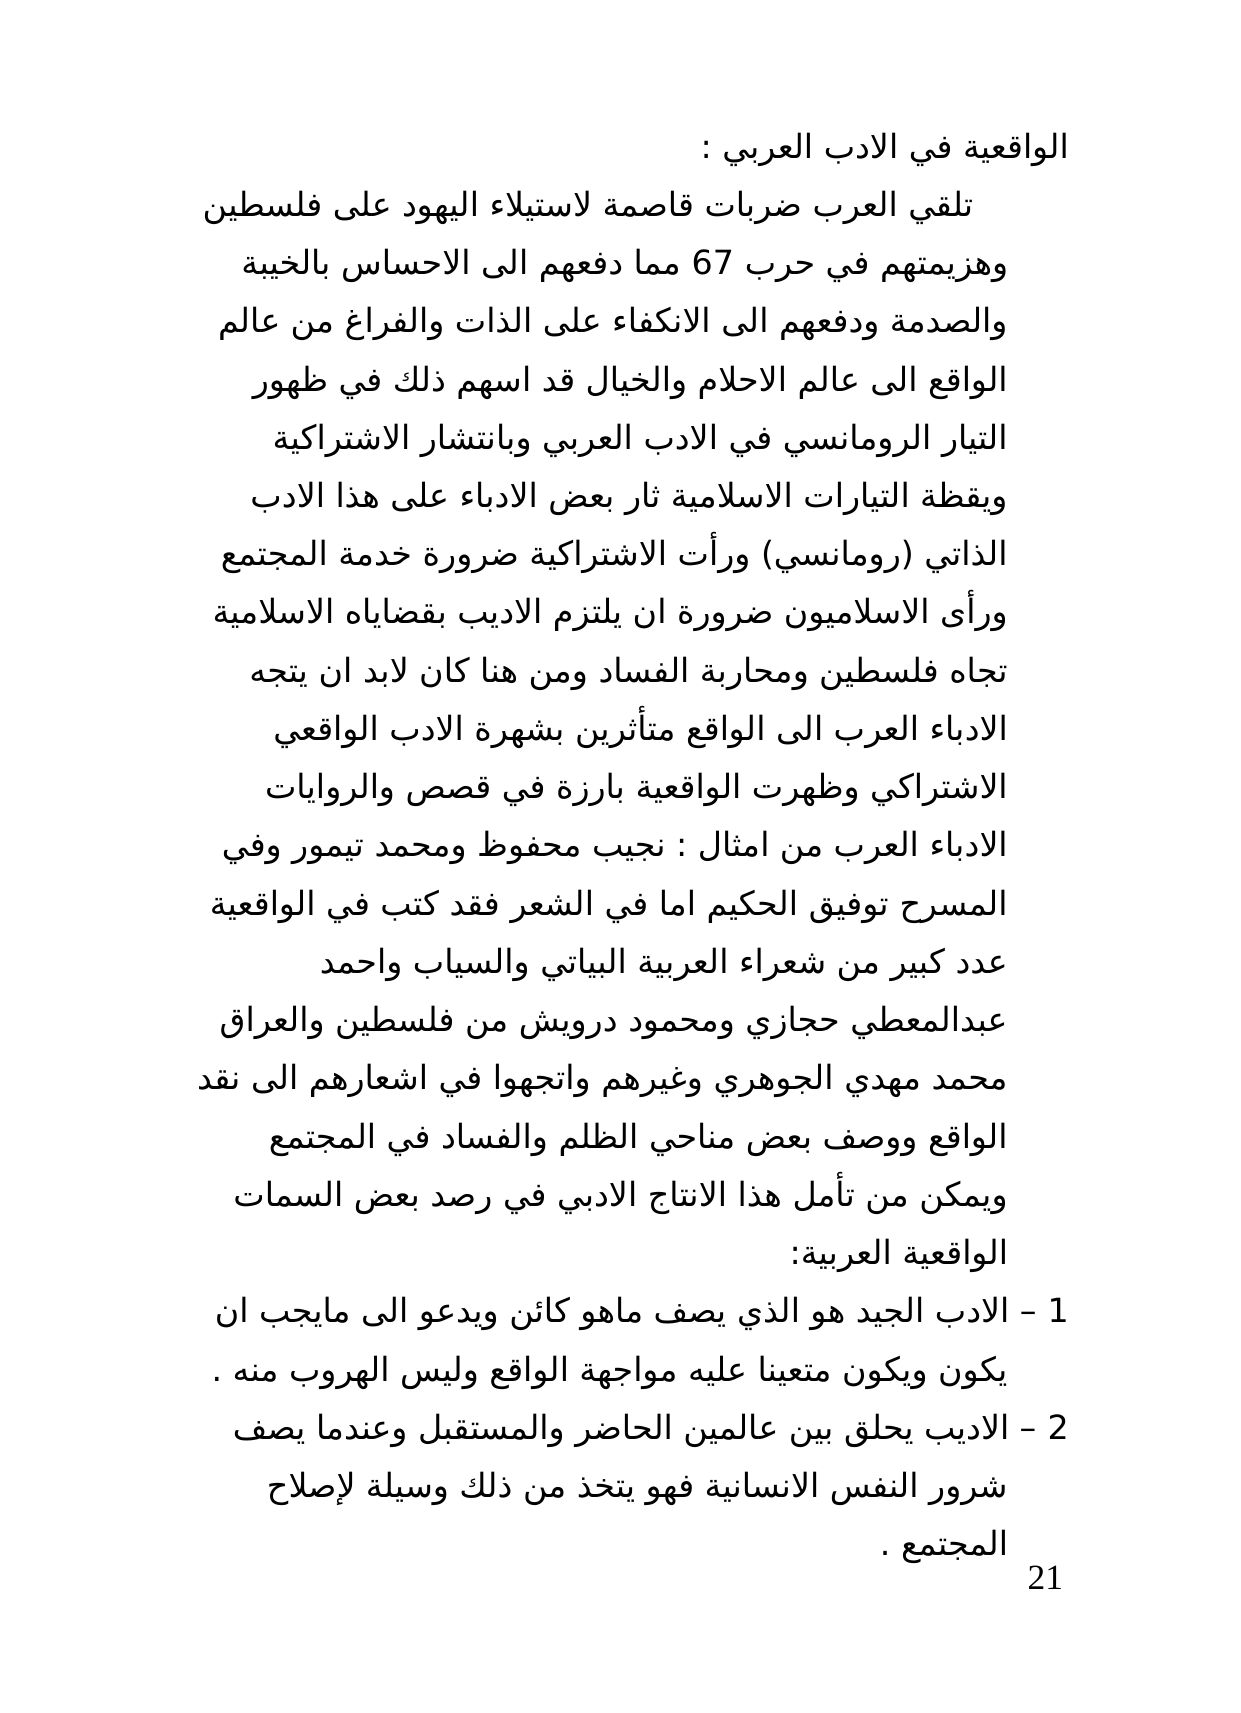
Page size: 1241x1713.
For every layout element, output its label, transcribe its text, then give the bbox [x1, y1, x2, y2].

text 2 – الاديب يحلق بين عالمين الحاضر والمستقبل وعندما يصف شرور النفس الانسانية فهو يتخذ من ذلك وسيلة لإصلاح المجتمع . [177, 1408, 1069, 1563]
text 1 – الادب الجيد هو الذي يصف ماهو كائن ويدعو الى مايجب ان يكون ويكون متعينا عليه مواجهة الواقع وليس الهروب منه . [177, 1292, 1069, 1389]
text الواقعية في الادب العربي : [177, 127, 1069, 166]
text تلقي العرب ضربات قاصمة لاستيلاء اليهود على فلسطين وهزيمتهم في حرب 67 مما دفعهم الى الاحساس بالخيبة والصدمة ودفعهم الى الانكفاء على الذات والفراغ من عالم الواقع الى عالم الاحلام والخيال قد اسهم ذلك في ظهور التيار الرومانسي في الادب العربي وبانتشار الاشتراكية ويقظة التيارات الاسلامية ثار بعض الادباء على هذا الادب الذاتي (رومانسي) ورأت الاشتراكية ضرورة خدمة المجتمع ورأى الاسلاميون ضرورة ان يلتزم الاديب بقضاياه الاسلامية تجاه فلسطين ومحاربة الفساد ومن هنا كان لابد ان يتجه الادباء العرب الى الواقع متأثرين بشهرة الادب الواقعي الاشتراكي وظهرت الواقعية بارزة في قصص والروايات الادباء العرب من امثال : نجيب محفوظ ومحمد تيمور وفي المسرح توفيق الحكيم اما في الشعر فقد كتب في الواقعية عدد كبير من شعراء العربية البياتي والسياب واحمد عبدالمعطي حجازي ومحمود درويش من فلسطين والعراق محمد مهدي الجوهري وغيرهم واتجهوا في اشعارهم الى نقد الواقع ووصف بعض مناحي الظلم والفساد في المجتمع ويمكن من تأمل هذا الانتاج الادبي في رصد بعض السمات الواقعية العربية: [177, 185, 1069, 1272]
